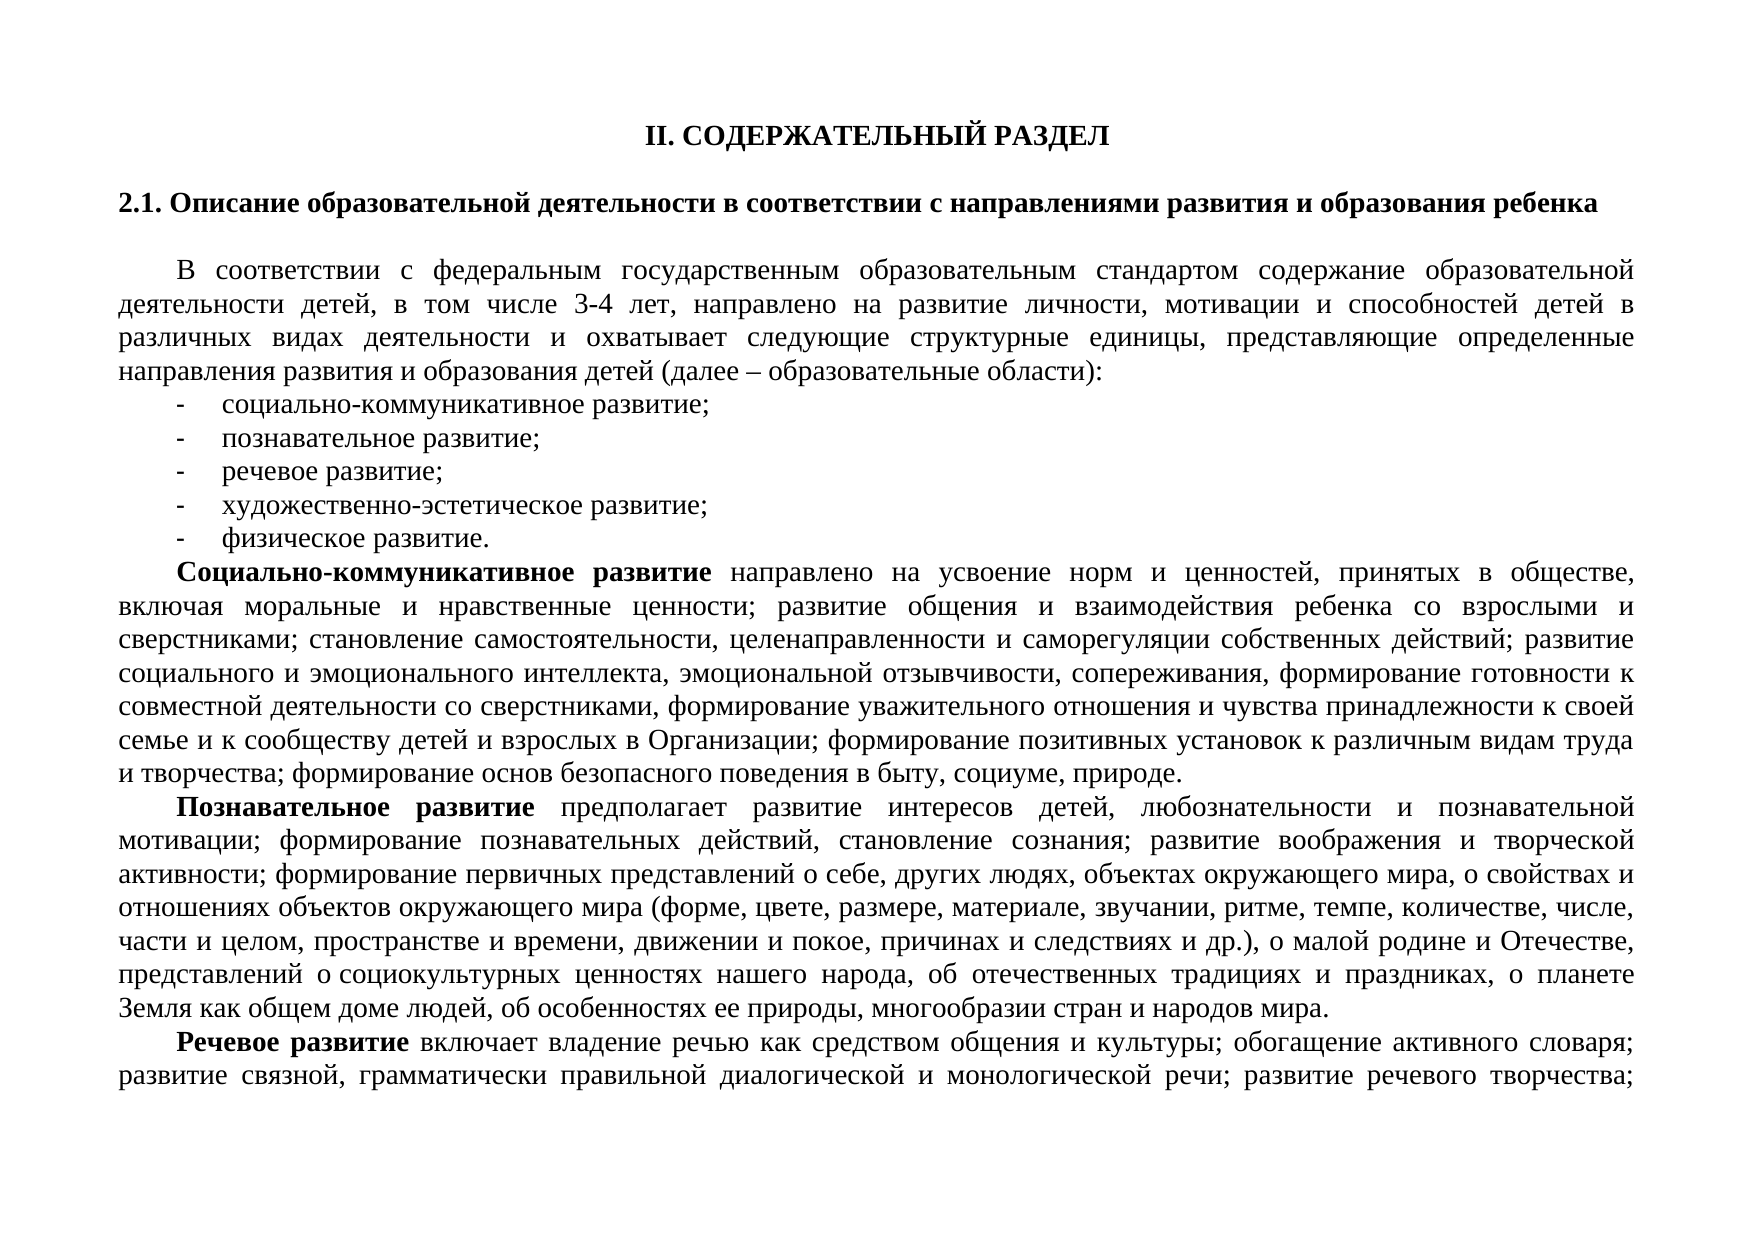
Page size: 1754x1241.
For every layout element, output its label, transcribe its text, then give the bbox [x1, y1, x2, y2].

text 2.1. Описание образовательной деятельности в соответствии с направлениями развития и образования ребенка [118, 185, 1636, 219]
list социально-коммуникативное развитие; [118, 386, 1636, 420]
list познавательное развитие; [118, 420, 1636, 453]
text Социально-коммуникативное развитие направлено на усвоение норм и ценностей, принятых в обществе, включая моральные и нравственные ценности; развитие общения и взаимодействия ребенка со взрослыми и сверстниками; становление самостоятельности, целенаправленности и саморегуляции собственных действий; развитие социального и эмоционального интеллекта, эмоциональной отзывчивости, сопереживания, формирование готовности к совместной деятельности со сверстниками, формирование уважительного отношения и чувства принадлежности к своей семье и к сообществу детей и взрослых в Организации; формирование позитивных установок к различным видам труда и творчества; формирование основ безопасного поведения в быту, социуме, природе. [118, 554, 1636, 789]
text Познавательное развитие предполагает развитие интересов детей, любознательности и познавательной мотивации; формирование познавательных действий, становление сознания; развитие воображения и творческой активности; формирование первичных представлений о себе, других людях, объектах окружающего мира, о свойствах и отношениях объектов окружающего мира (форме, цвете, размере, материале, звучании, ритме, темпе, количестве, числе, части и целом, пространстве и времени, движении и покое, причинах и следствиях и др.), о малой родине и Отечестве, представлений о социокультурных ценностях нашего народа, об отечественных традициях и праздниках, о планете Земля как общем доме людей, об особенностях ее природы, многообразии стран и народов мира. [118, 789, 1636, 1024]
list физическое развитие. [118, 521, 1636, 554]
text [118, 1024, 1636, 1091]
text В соответствии с федеральным государственным образовательным стандартом содержание образовательной деятельности детей, в том числе 3-4 лет, направлено на развитие личности, мотивации и способностей детей в различных видах деятельности и охватывает следующие структурные единицы, представляющие определенные направления развития и образования детей (далее – образовательные области): [118, 252, 1636, 386]
text II. СОДЕРЖАТЕЛЬНЫЙ РАЗДЕЛ [118, 118, 1636, 152]
list художественно-эстетическое развитие; [118, 487, 1636, 521]
list речевое развитие; [118, 453, 1636, 487]
